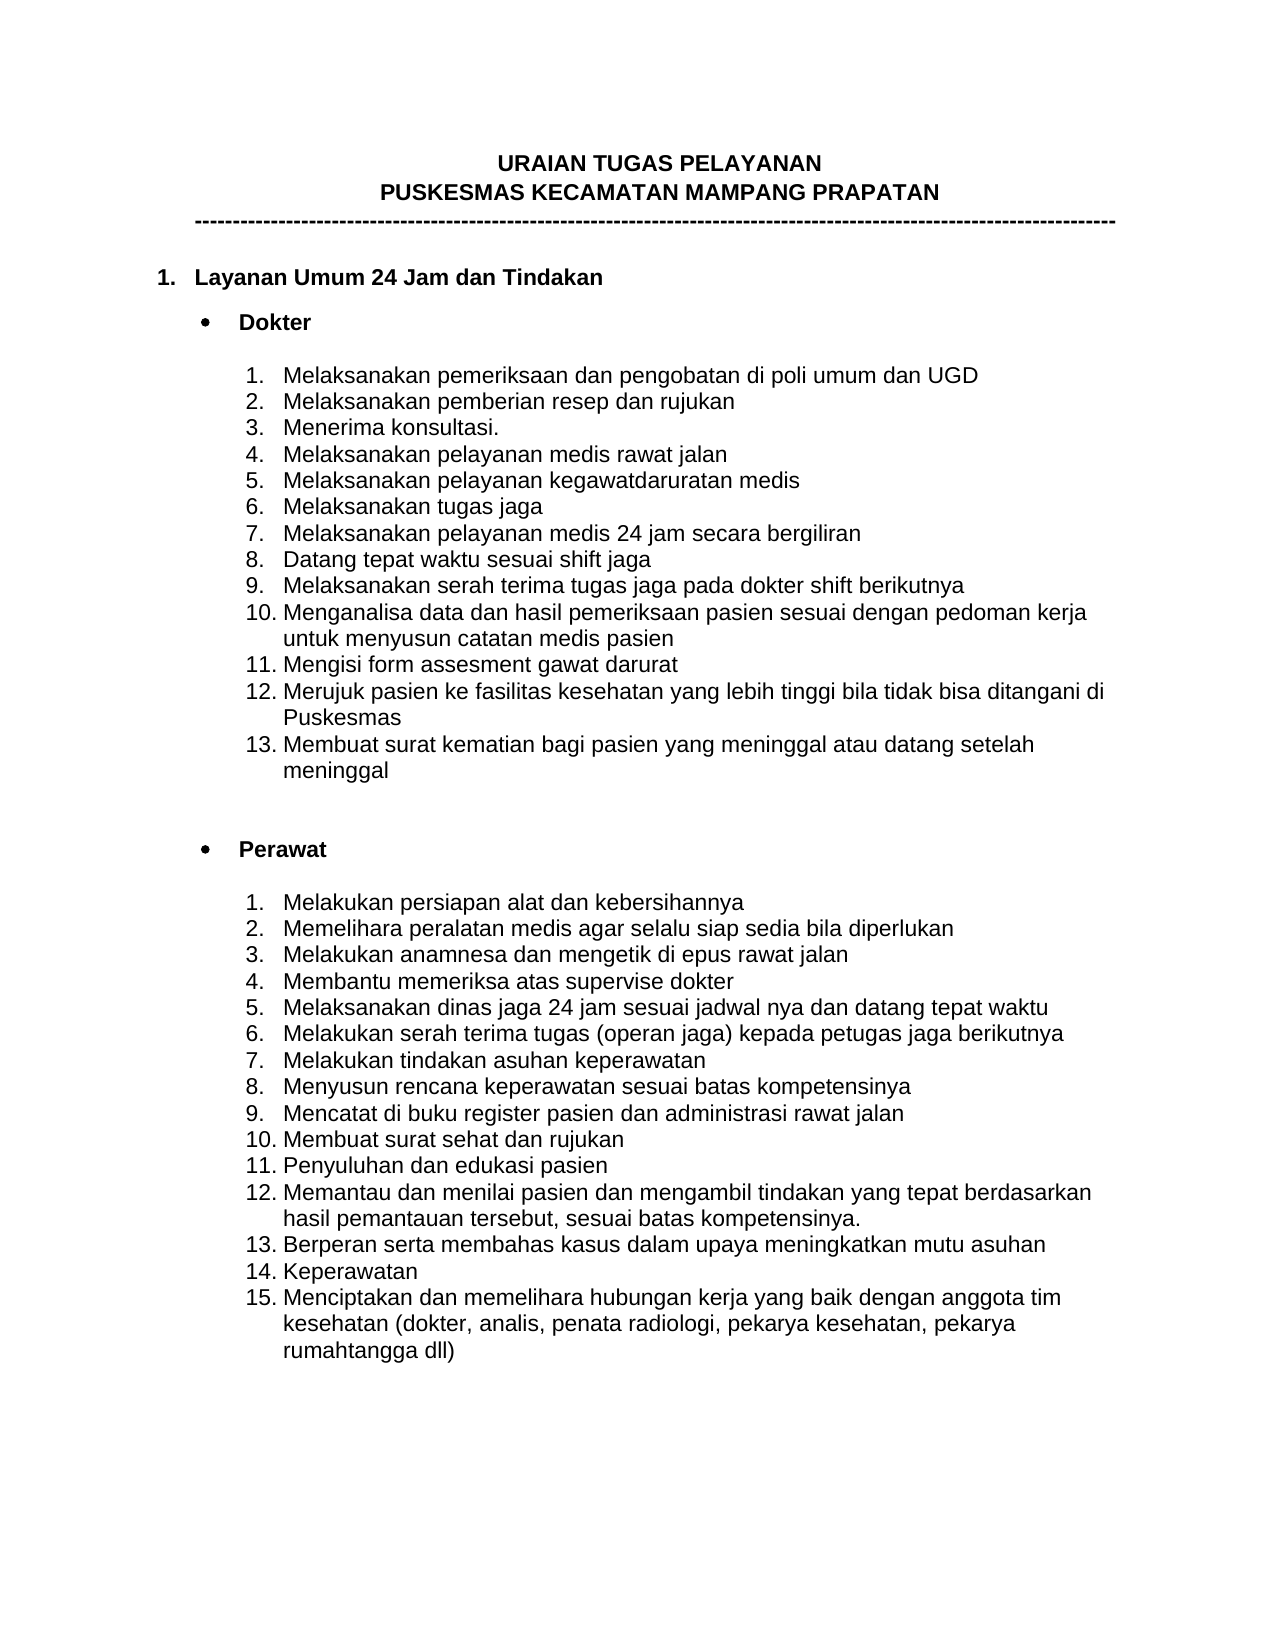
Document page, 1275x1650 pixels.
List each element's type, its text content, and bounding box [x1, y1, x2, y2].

list Membuat surat sehat dan rujukan [245, 1126, 1125, 1152]
list Berperan serta membahas kasus dalam upaya meningkatkan mutu asuhan [245, 1231, 1125, 1258]
list Melakukan tindakan asuhan keperawatan [245, 1047, 1125, 1073]
list Datang tepat waktu sesuai shift jaga [245, 546, 1125, 572]
list Melaksanakan dinas jaga 24 jam sesuai jadwal nya dan datang tepat waktu [245, 994, 1125, 1020]
list Membuat surat kematian bagi pasien yang meninggal atau datang setelah meninggal [245, 731, 1125, 783]
list Melakukan persiapan alat dan kebersihannya [245, 889, 1125, 915]
list Membantu memeriksa atas supervise dokter [245, 968, 1125, 994]
list Melaksanakan pemberian resep dan rujukan [245, 388, 1125, 414]
list Merujuk pasien ke fasilitas kesehatan yang lebih tinggi bila tidak bisa ditangani di Puskesmas [245, 678, 1125, 731]
list Melakukan serah terima tugas (operan jaga) kepada petugas jaga berikutnya [245, 1020, 1125, 1047]
list Melaksanakan pelayanan medis 24 jam secara bergiliran [245, 520, 1125, 546]
list ------------------------------------------------------------------------------------------------------------------------- [194, 207, 1125, 233]
list Mencatat di buku register pasien dan administrasi rawat jalan [245, 1099, 1125, 1126]
list Mengisi form assesment gawat darurat [245, 651, 1125, 678]
list Perawat [201, 836, 1125, 862]
list Melakukan anamnesa dan mengetik di epus rawat jalan [245, 941, 1125, 968]
list Menerima konsultasi. [245, 414, 1125, 441]
list Melaksanakan pelayanan kegawatdaruratan medis [245, 467, 1125, 493]
list Melaksanakan pemeriksaan dan pengobatan di poli umum dan UGD [245, 362, 1125, 388]
list Melaksanakan tugas jaga [245, 493, 1125, 520]
list Dokter [201, 309, 1125, 335]
list Menganalisa data dan hasil pemeriksaan pasien sesuai dengan pedoman kerja untuk menyusun catatan medis pasien [245, 599, 1125, 651]
list Penyuluhan dan edukasi pasien [245, 1152, 1125, 1178]
list URAIAN TUGAS PELAYANAN [194, 150, 1125, 176]
list Keperawatan [245, 1258, 1125, 1284]
list Menyusun rencana keperawatan sesuai batas kompetensinya [245, 1073, 1125, 1099]
list Menciptakan dan memelihara hubungan kerja yang baik dengan anggota tim kesehatan (dokter, analis, penata radiologi, pekarya kesehatan, pekarya rumahtangga dll) [245, 1284, 1125, 1363]
list Melaksanakan serah terima tugas jaga pada dokter shift berikutnya [245, 572, 1125, 599]
list Melaksanakan pelayanan medis rawat jalan [245, 441, 1125, 467]
list Layanan Umum 24 Jam dan Tindakan [157, 264, 1125, 290]
list PUSKESMAS KECAMATAN MAMPANG PRAPATAN [194, 178, 1125, 205]
list Memelihara peralatan medis agar selalu siap sedia bila diperlukan [245, 915, 1125, 941]
list Memantau dan menilai pasien dan mengambil tindakan yang tepat berdasarkan hasil pemantauan tersebut, sesuai batas kompetensinya. [245, 1178, 1125, 1231]
